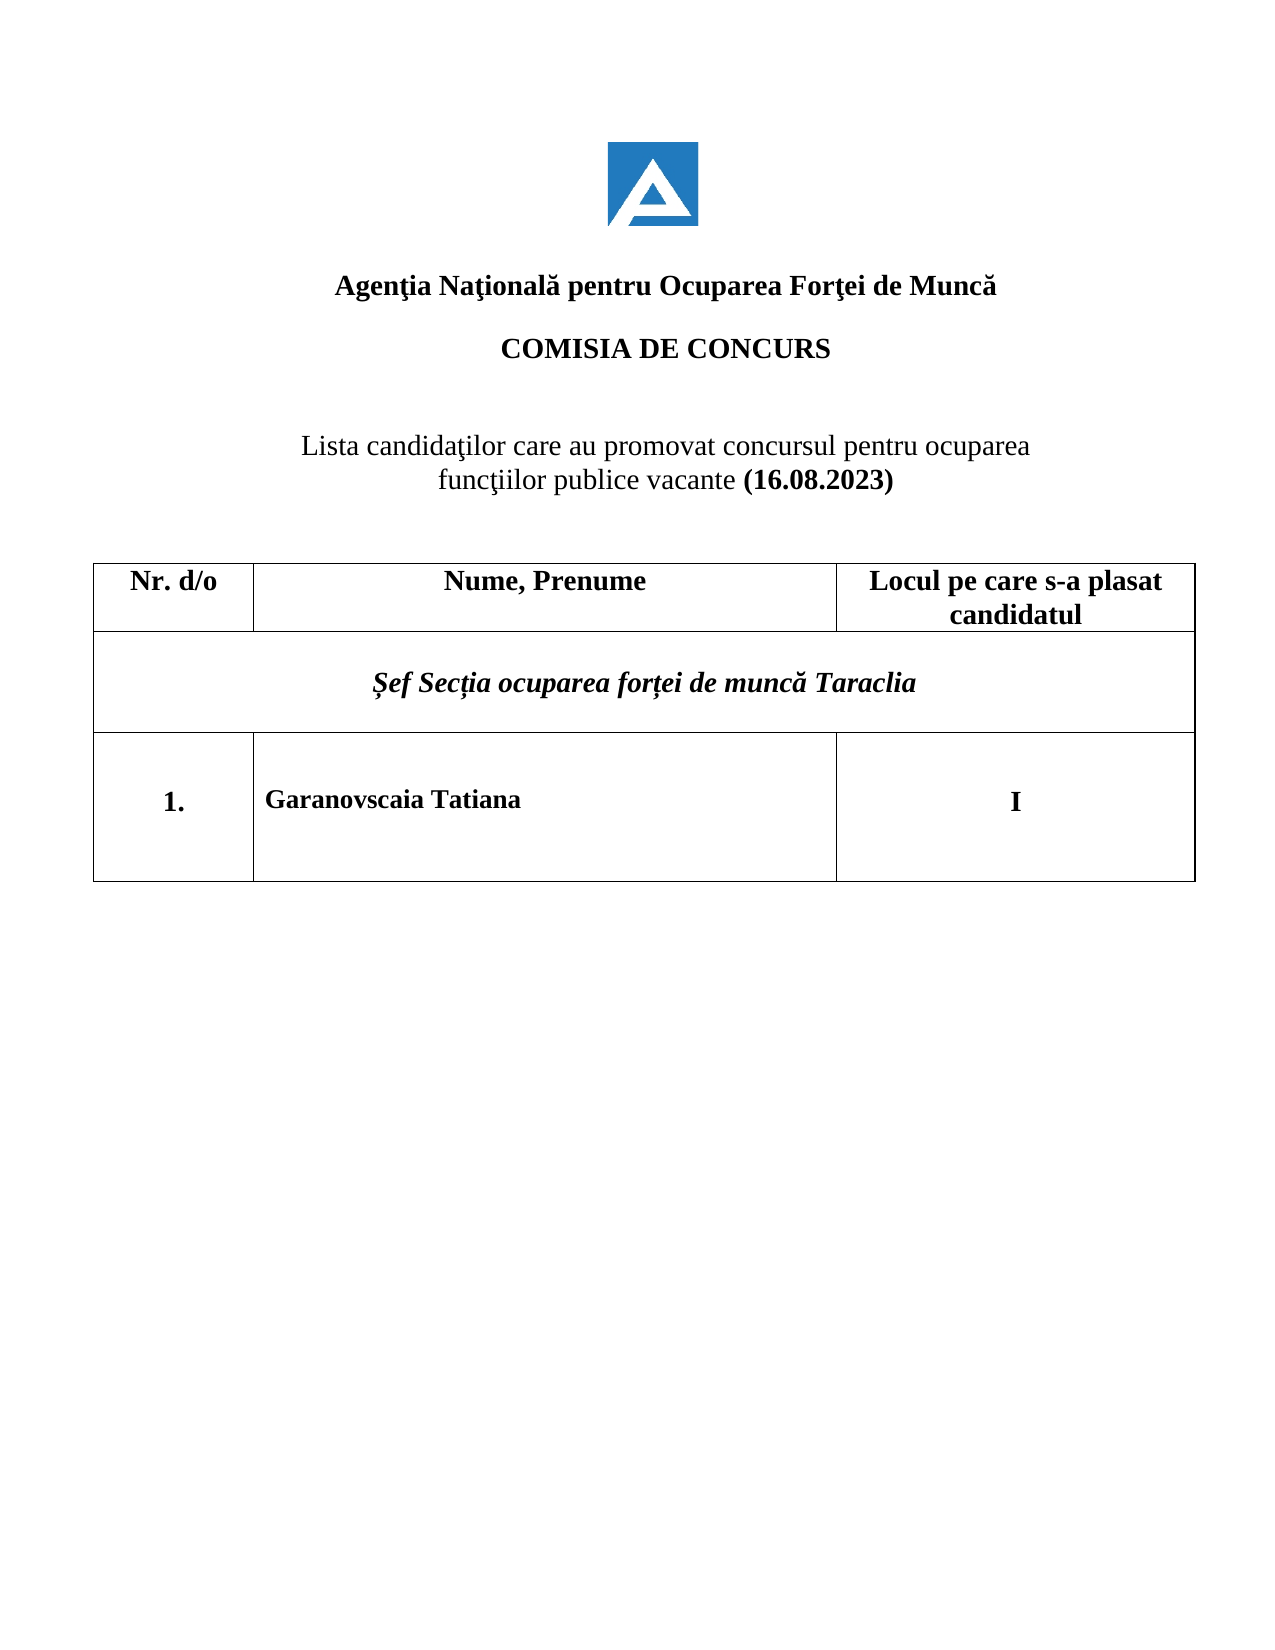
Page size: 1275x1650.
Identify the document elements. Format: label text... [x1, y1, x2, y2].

table_cell 1. [94, 733, 253, 881]
table_cell Garanovscaia Tatiana [254, 733, 836, 881]
table_header Nume, Prenume [254, 564, 836, 631]
text COMISIA DE CONCURS [131, 331, 1200, 365]
text Lista candidaţilor care au promovat concursul pentru ocuparea [131, 428, 1200, 462]
text Agenţia Naţională pentru Ocuparea Forţei de Muncă [131, 268, 1200, 301]
table_cell I [837, 733, 1194, 881]
picture [607, 142, 698, 224]
text funcţiilor publice vacante (16.08.2023) [131, 462, 1200, 495]
table_header Locul pe care s-a plasat candidatul [837, 564, 1194, 631]
table_cell Șef Secția ocuparea forței de muncă Taraclia [94, 632, 1194, 732]
table_header Nr. d/o [94, 564, 253, 631]
